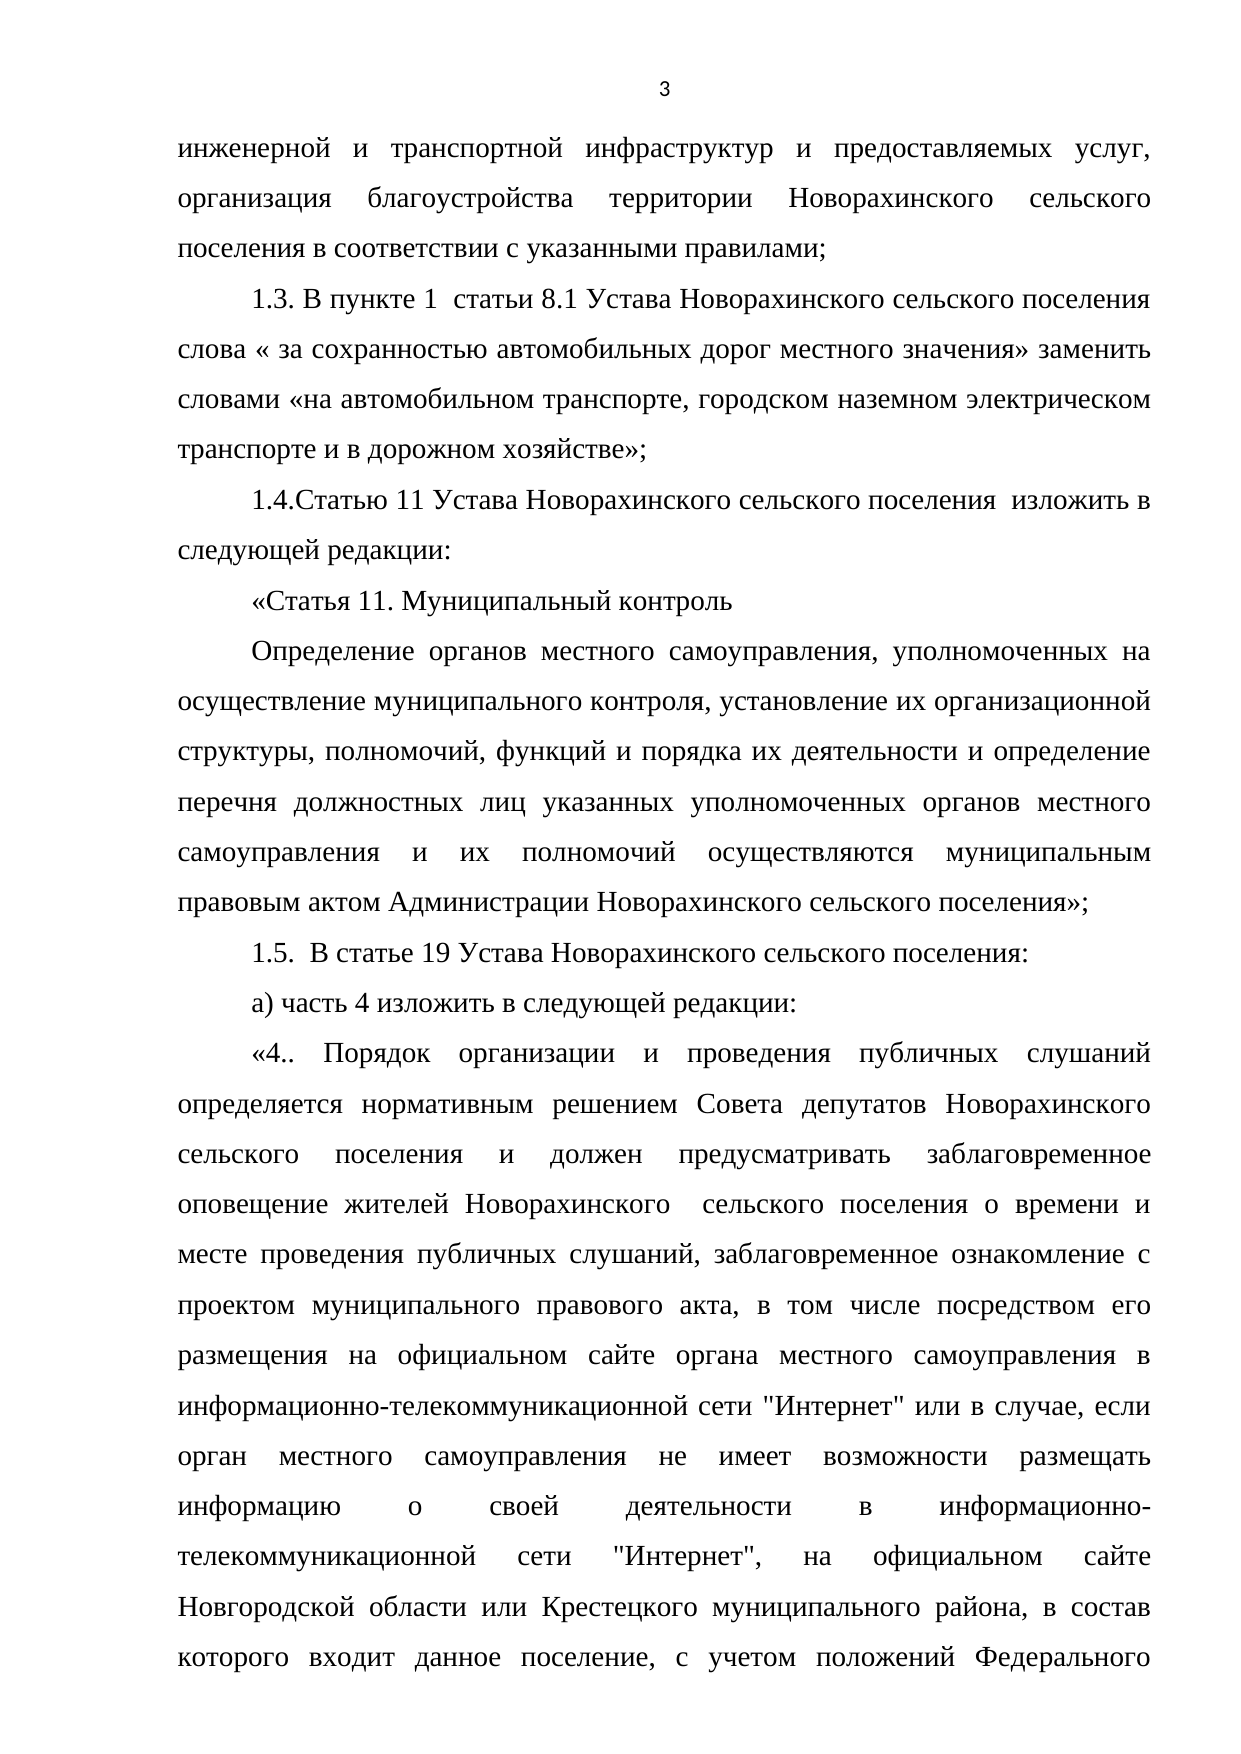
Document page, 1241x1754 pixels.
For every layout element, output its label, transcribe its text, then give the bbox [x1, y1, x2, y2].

text 1.5. В статье 19 Устава Новорахинского сельского поселения: [177, 935, 1152, 968]
text Определение органов местного самоуправления, уполномоченных на осуществление муниципального контроля, установление их организационной структуры, полномочий, функций и порядка их деятельности и определение перечня должностных лиц указанных уполномоченных органов местного самоуправления и их полномочий осуществляются муниципальным правовым актом Администрации Новорахинского сельского поселения»; [177, 633, 1152, 918]
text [177, 1035, 1152, 1673]
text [177, 130, 1152, 264]
text «Статья 11. Муниципальный контроль [177, 583, 1152, 616]
text а) часть 4 изложить в следующей редакции: [177, 985, 1152, 1019]
text 1.3. В пункте 1 статьи 8.1 Устава Новорахинского сельского поселения слова « за сохранностью автомобильных дорог местного значения» заменить словами «на автомобильном транспорте, городском наземном электрическом транспорте и в дорожном хозяйстве»; [177, 281, 1152, 465]
text 1.4.Статью 11 Устава Новорахинского сельского поселения изложить в следующей редакции: [177, 482, 1152, 566]
